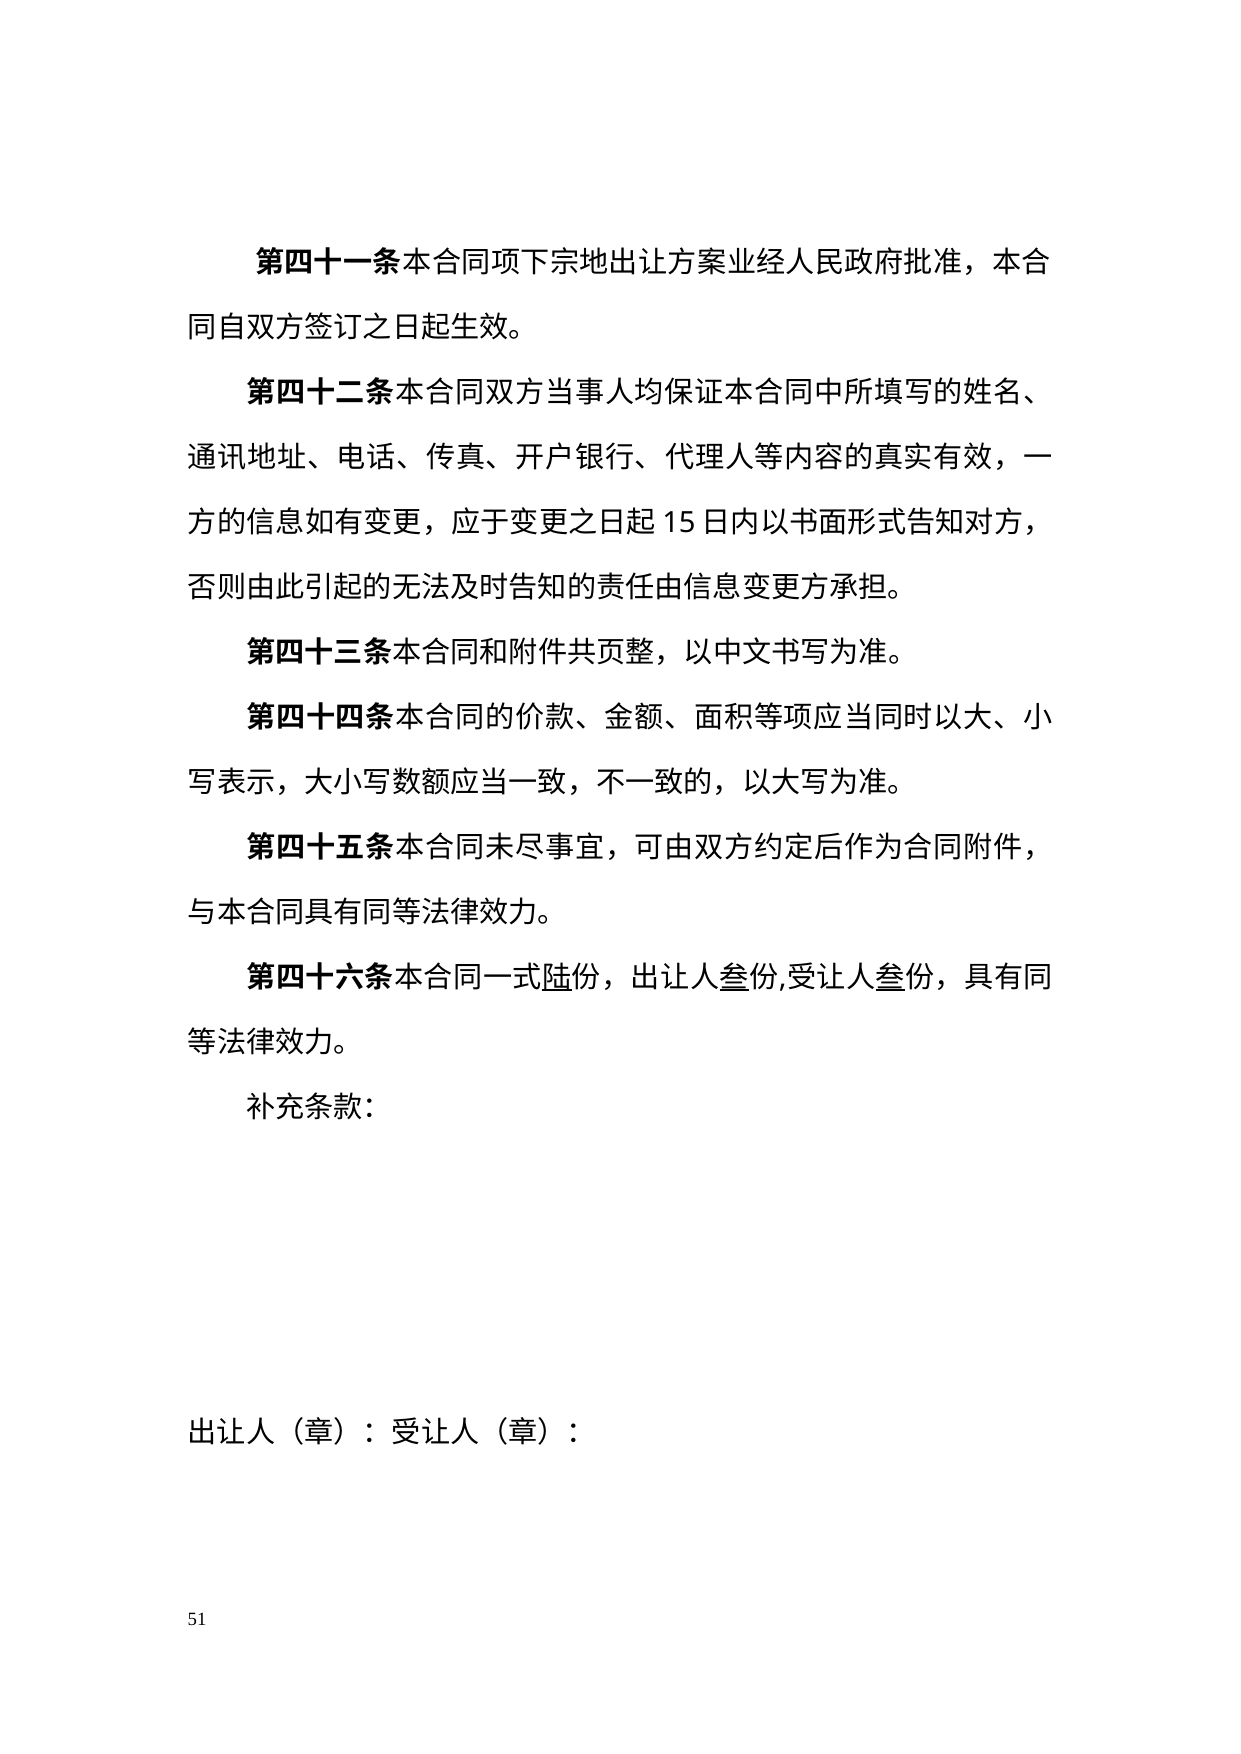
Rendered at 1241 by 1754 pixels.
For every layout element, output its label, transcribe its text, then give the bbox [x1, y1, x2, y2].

text 第四十四条本合同的价款、金额、面积等项应当同时以大、小写表示，大小写数额应当一致，不一致的，以大写为准。 [188, 682, 1053, 812]
text 出让人（章）：受让人（章）： [187, 1397, 1053, 1462]
text 第四十二条本合同双方当事人均保证本合同中所填写的姓名、通讯地址、电话、传真、开户银行、代理人等内容的真实有效，一方的信息如有变更，应于变更之日起15日内以书面形式告知对方，否则由此引起的无法及时告知的责任由信息变更方承担。 [188, 357, 1053, 617]
text 补充条款： [188, 1072, 1053, 1137]
text 第四十六条本合同一式陆份，出让人叁份,受让人叁份，具有同等法律效力。 [188, 942, 1053, 1072]
text 第四十一条本合同项下宗地出让方案业经人民政府批准，本合同自双方签订之日起生效。 [188, 227, 1053, 357]
text 第四十三条本合同和附件共页整，以中文书写为准。 [188, 617, 1053, 682]
text 第四十五条本合同未尽事宜，可由双方约定后作为合同附件，与本合同具有同等法律效力。 [188, 812, 1053, 942]
